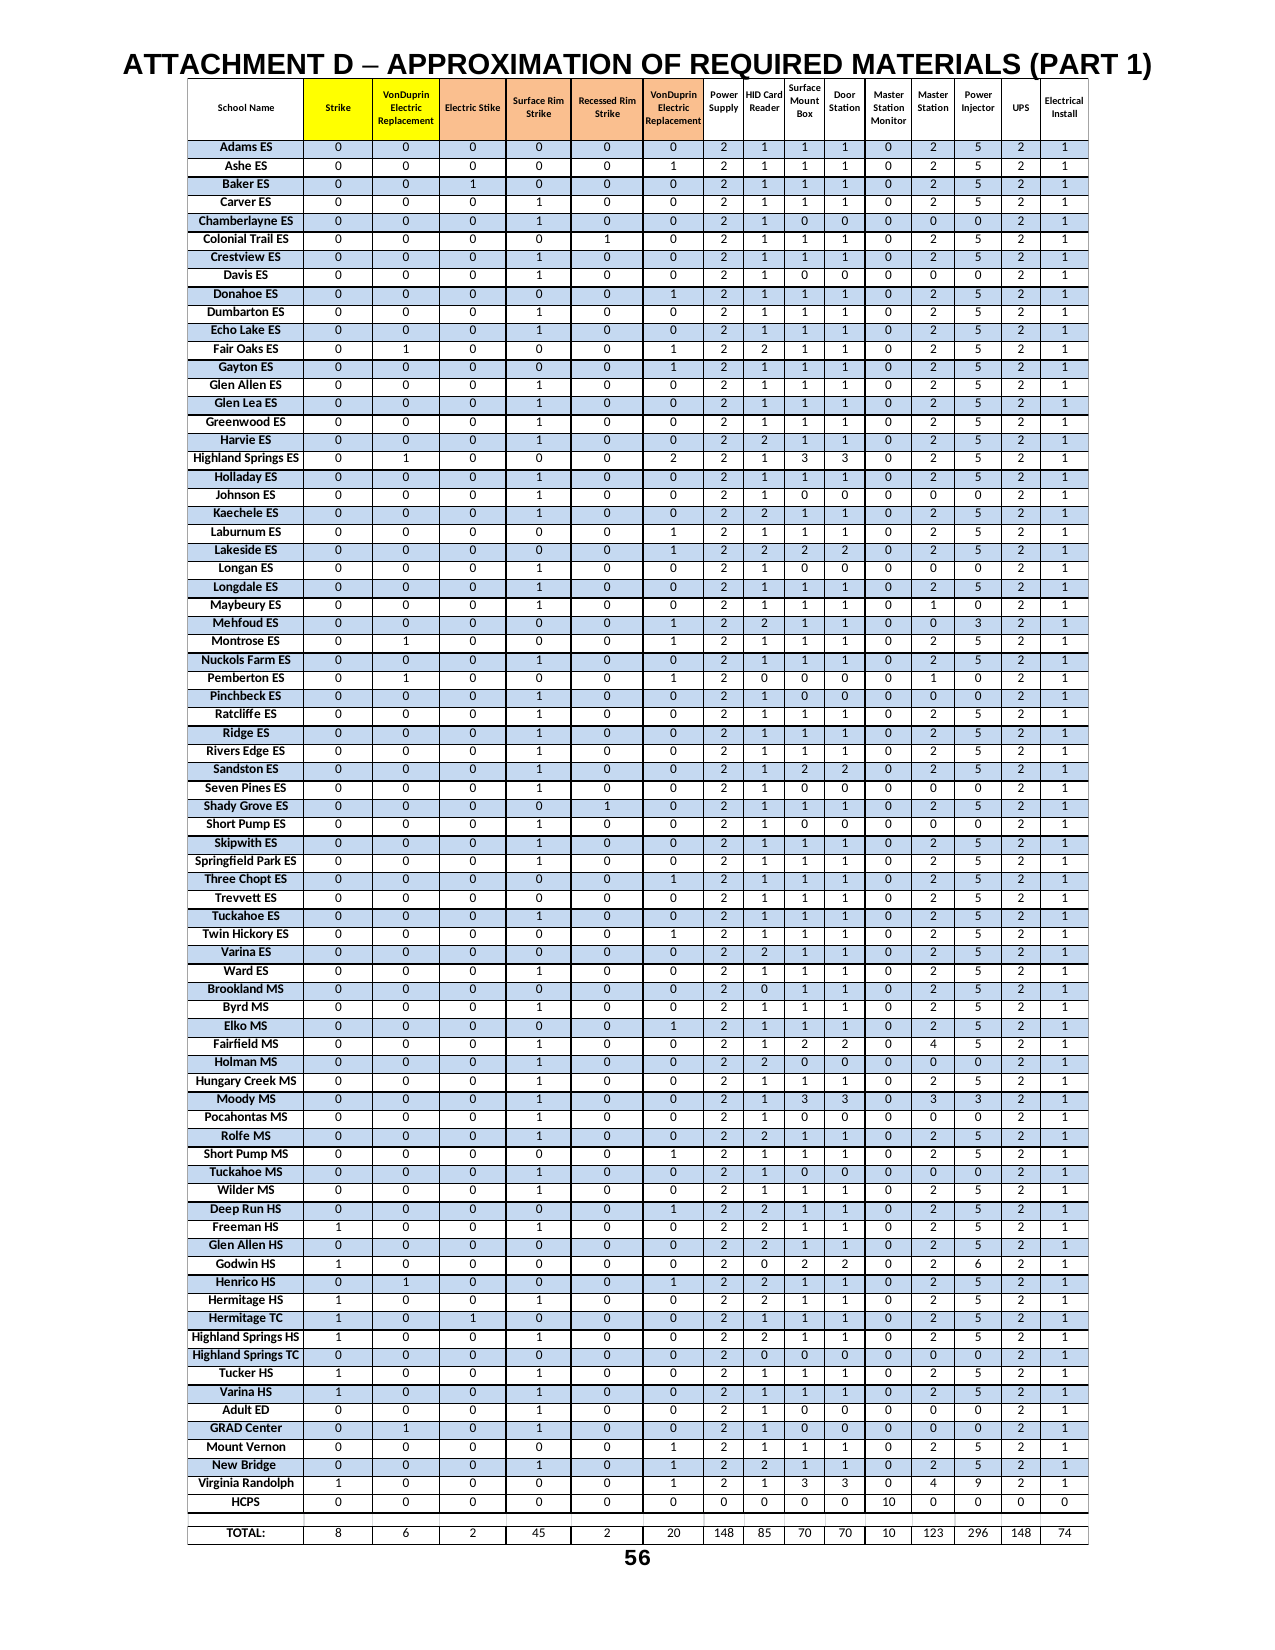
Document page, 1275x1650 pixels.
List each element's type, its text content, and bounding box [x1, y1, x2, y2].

text ATTACHMENT D – APPROXIMATION OF REQUIRED MATERIALS (PART 1) [75, 47, 1200, 80]
